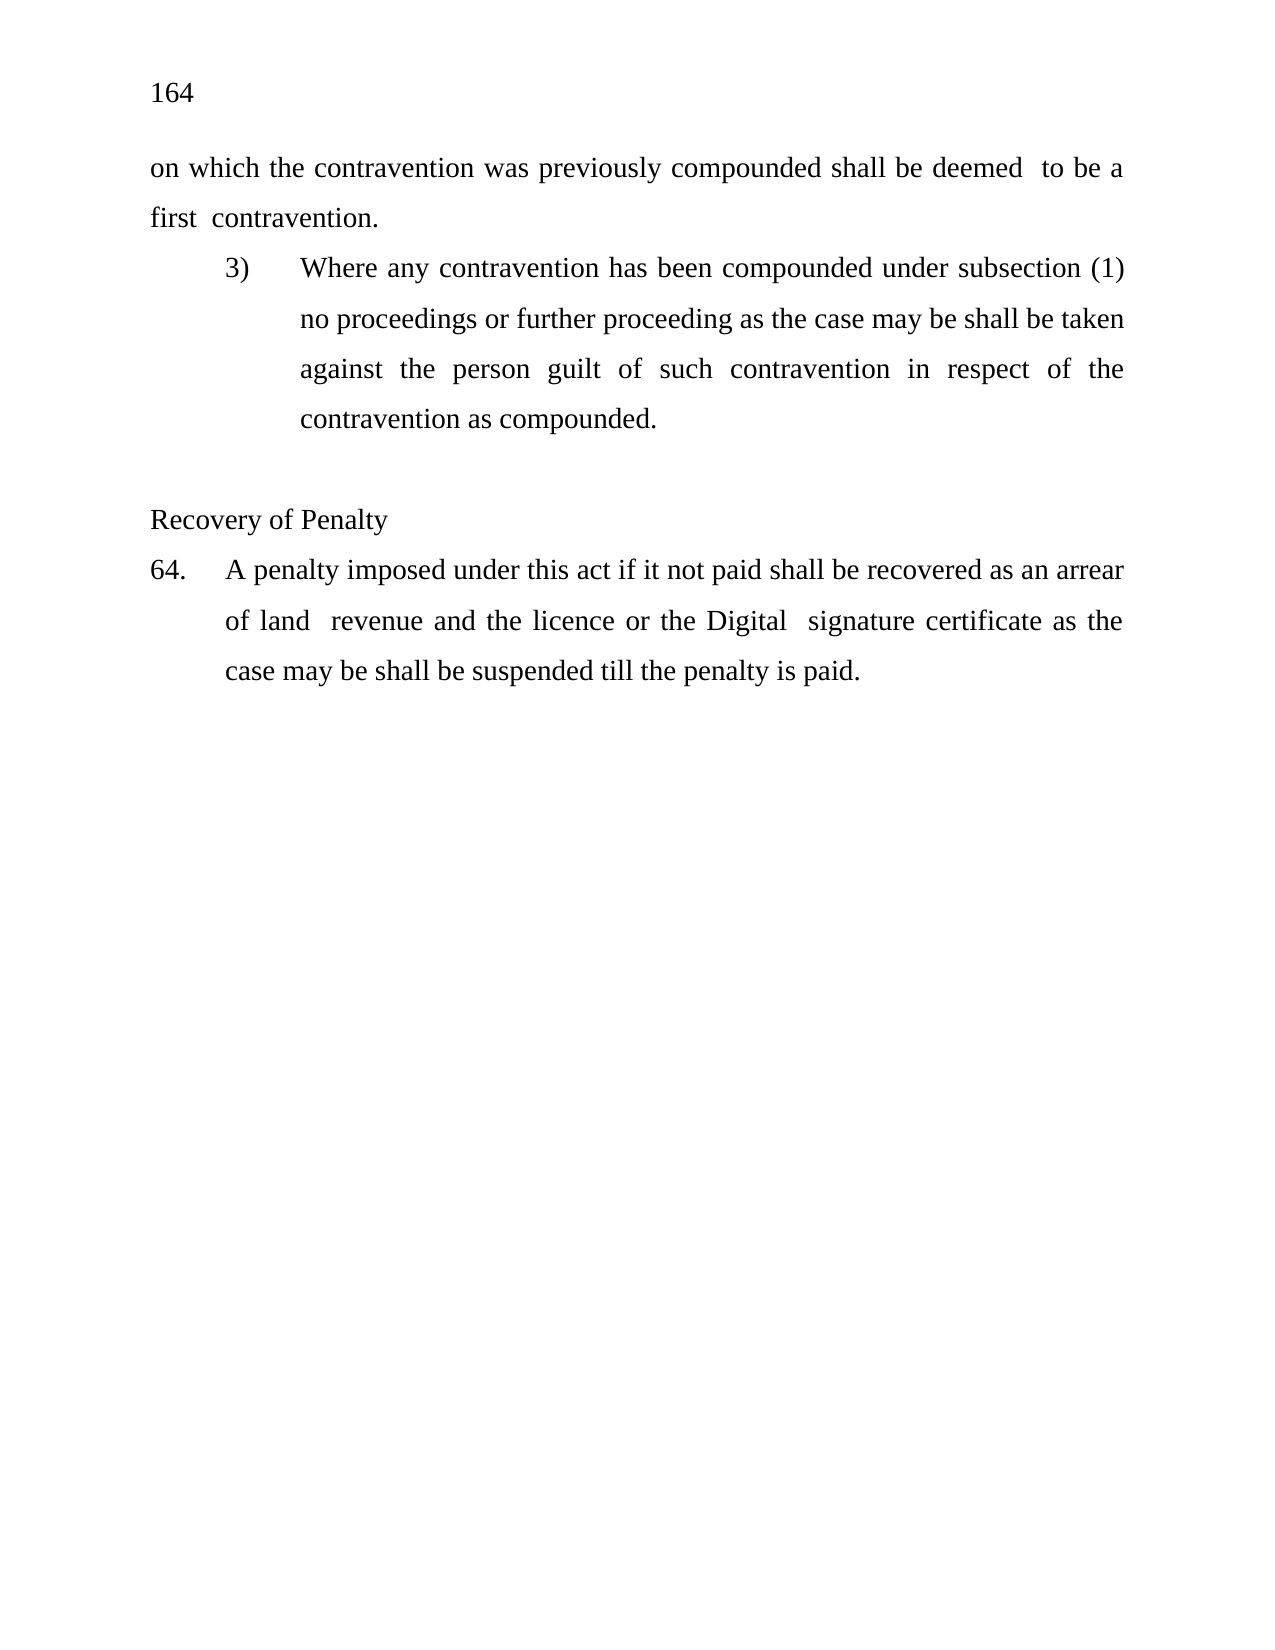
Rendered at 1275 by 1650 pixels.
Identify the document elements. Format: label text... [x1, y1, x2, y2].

text 64. A penalty imposed under this act if it not paid shall be recovered as an arrear of land revenue and the licence or the Digital signature certificate as the case may be shall be suspended till the penalty is paid. [150, 552, 1125, 687]
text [150, 150, 1125, 234]
text 3) Where any contravention has been compounded under subsection (1) no proceedings or further proceeding as the case may be shall be taken against the person guilt of such contravention in respect of the contravention as compounded. [225, 251, 1125, 435]
text Recovery of Penalty [150, 502, 1125, 536]
